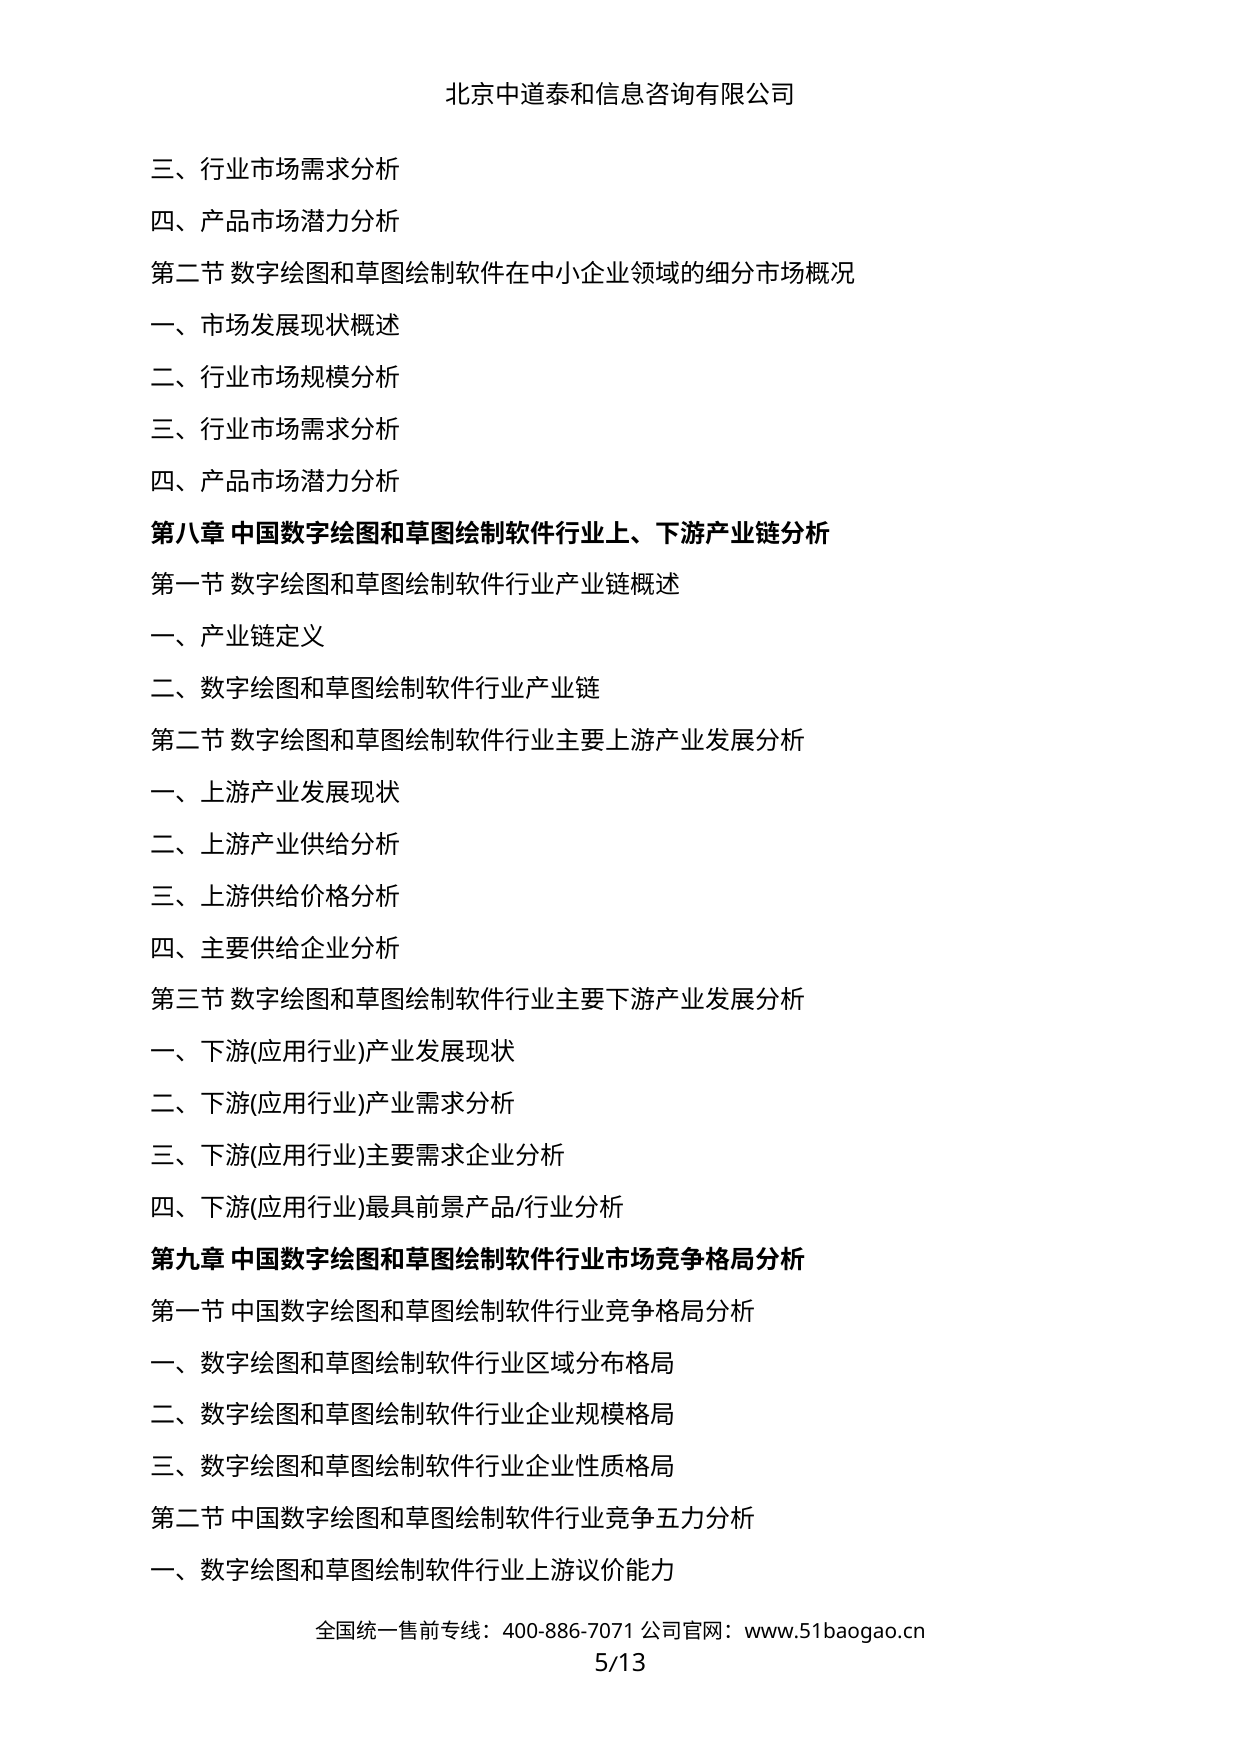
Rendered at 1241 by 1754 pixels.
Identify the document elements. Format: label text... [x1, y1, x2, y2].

text 第三节 数字绘图和草图绘制软件行业主要下游产业发展分析 [150, 980, 1090, 1016]
text 三、下游(应用行业)主要需求企业分析 [150, 1136, 1090, 1172]
text 第二节 数字绘图和草图绘制软件行业主要上游产业发展分析 [150, 721, 1090, 757]
text 一、产业链定义 [150, 617, 1090, 653]
text 第一节 数字绘图和草图绘制软件行业产业链概述 [150, 565, 1090, 601]
text 一、数字绘图和草图绘制软件行业区域分布格局 [150, 1343, 1090, 1379]
text 三、行业市场需求分析 [150, 409, 1090, 446]
text 一、下游(应用行业)产业发展现状 [150, 1032, 1090, 1068]
text 二、数字绘图和草图绘制软件行业产业链 [150, 669, 1090, 705]
text 第一节 中国数字绘图和草图绘制软件行业竞争格局分析 [150, 1291, 1090, 1327]
text 二、数字绘图和草图绘制软件行业企业规模格局 [150, 1395, 1090, 1431]
text 二、上游产业供给分析 [150, 824, 1090, 861]
text 一、上游产业发展现状 [150, 772, 1090, 809]
text 三、数字绘图和草图绘制软件行业企业性质格局 [150, 1447, 1090, 1483]
text 三、上游供给价格分析 [150, 876, 1090, 912]
text 二、行业市场规模分析 [150, 357, 1090, 394]
text 四、下游(应用行业)最具前景产品/行业分析 [150, 1187, 1090, 1224]
text 第二节 中国数字绘图和草图绘制软件行业竞争五力分析 [150, 1499, 1090, 1535]
text 四、产品市场潜力分析 [150, 202, 1090, 238]
text 一、数字绘图和草图绘制软件行业上游议价能力 [150, 1551, 1090, 1587]
text 第二节 数字绘图和草图绘制软件在中小企业领域的细分市场概况 [150, 254, 1090, 290]
text 第九章 中国数字绘图和草图绘制软件行业市场竞争格局分析 [150, 1239, 1090, 1276]
text 三、行业市场需求分析 [150, 150, 1090, 186]
text 四、主要供给企业分析 [150, 928, 1090, 964]
text 第八章 中国数字绘图和草图绘制软件行业上、下游产业链分析 [150, 513, 1090, 549]
text 二、下游(应用行业)产业需求分析 [150, 1084, 1090, 1120]
text 一、市场发展现状概述 [150, 306, 1090, 342]
text 四、产品市场潜力分析 [150, 461, 1090, 497]
